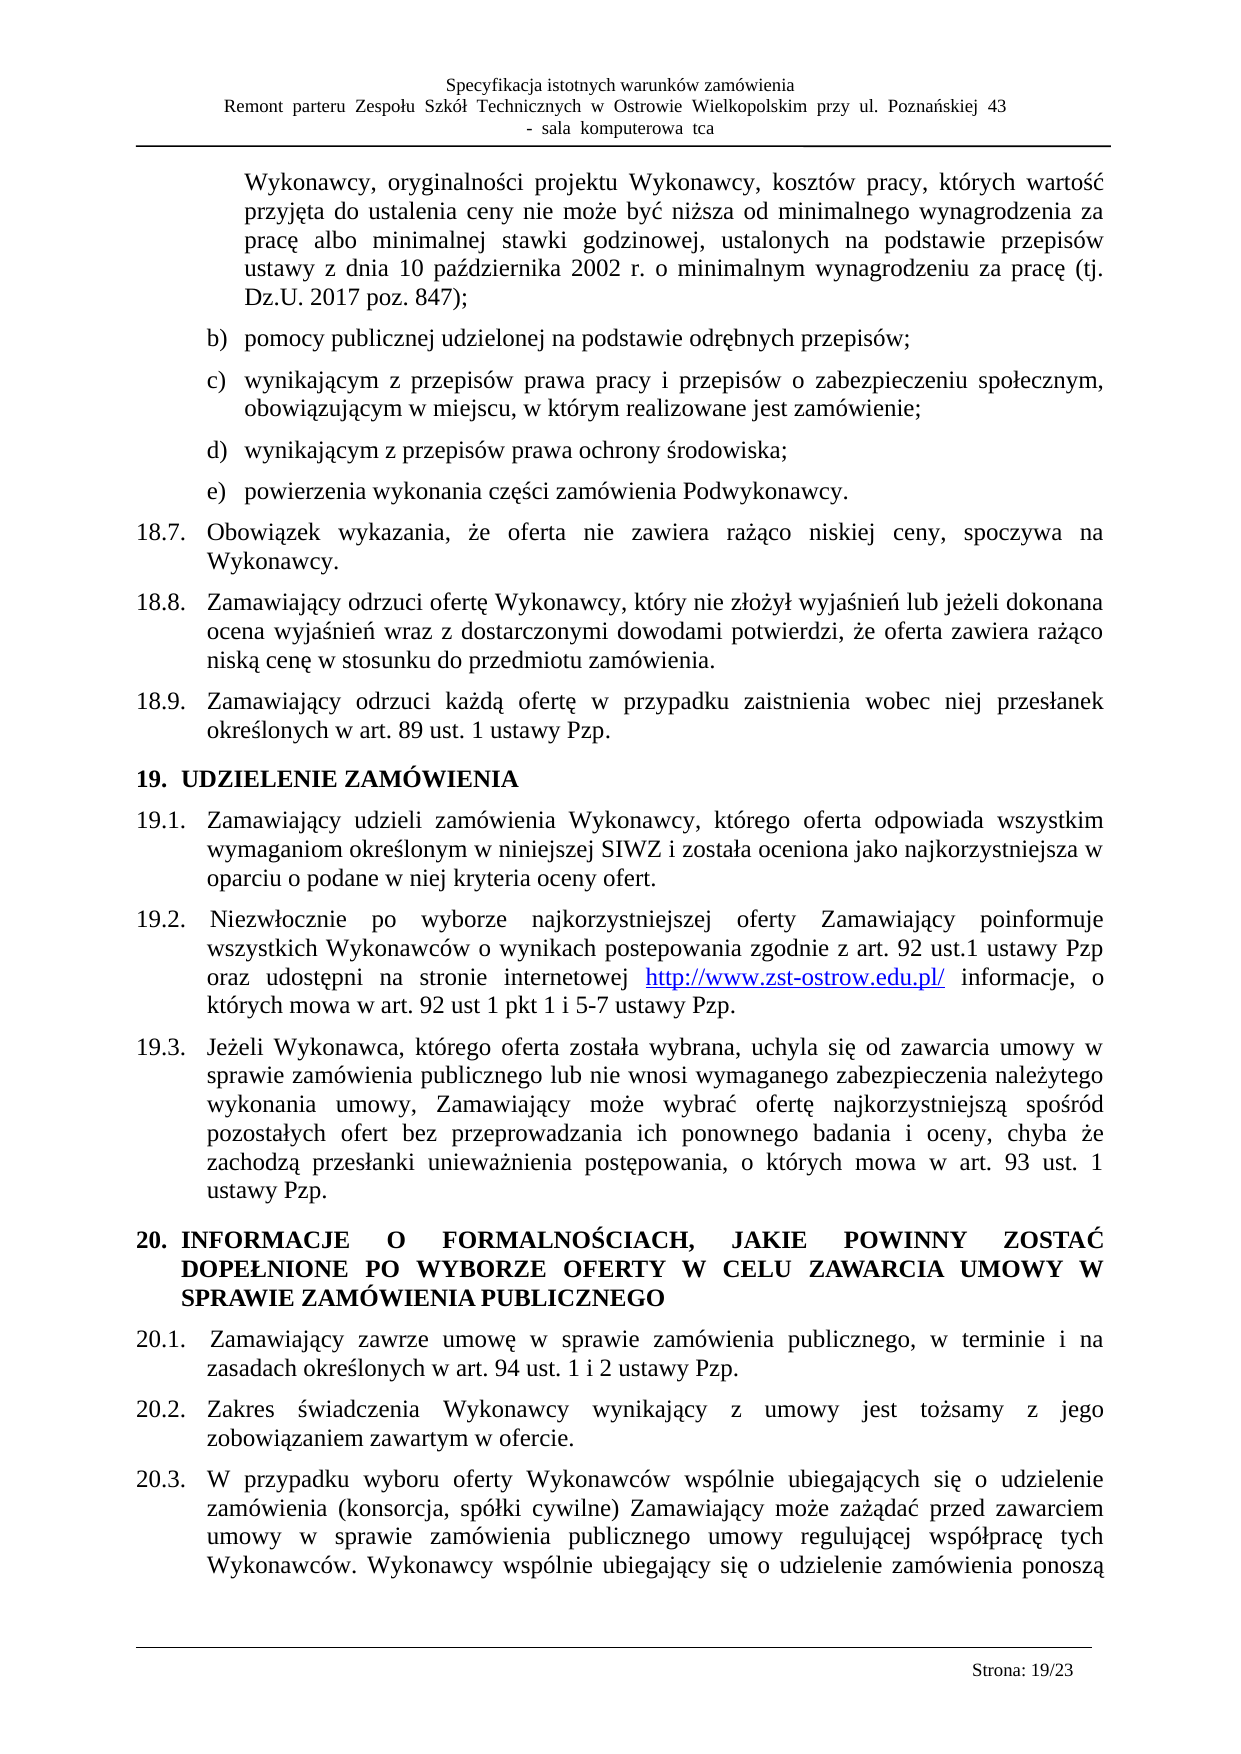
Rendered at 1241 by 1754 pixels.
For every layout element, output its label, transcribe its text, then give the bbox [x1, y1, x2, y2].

subtitle wynikającym z przepisów prawa ochrony środowiska; [207, 435, 1104, 463]
subtitle Zamawiający odrzuci ofertę Wykonawcy, który nie złożył wyjaśnień lub jeżeli dokonana ocena wyjaśnień wraz z dostarczonymi dowodami potwierdzi, że oferta zawiera rażąco niską cenę w stosunku do przedmiotu zamówienia. [136, 587, 1104, 673]
subtitle Zamawiający zawrze umowę w sprawie zamówienia publicznego, w terminie i na zasadach określonych w art. 94 ust. 1 i 2 ustawy Pzp. [136, 1324, 1104, 1381]
subtitle Zamawiający odrzuci każdą ofertę w przypadku zaistnienia wobec niej przesłanek określonych w art. 89 ust. 1 ustawy Pzp. [136, 686, 1104, 743]
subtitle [207, 167, 1104, 311]
subtitle Zakres świadczenia Wykonawcy wynikający z umowy jest tożsamy z jego zobowiązaniem zawartym w ofercie. [136, 1394, 1104, 1451]
subtitle UDZIELENIE ZAMÓWIENIA [136, 764, 1104, 793]
subtitle Zamawiający udzieli zamówienia Wykonawcy, którego oferta odpowiada wszystkim wymaganiom określonym w niniejszej SIWZ i została oceniona jako najkorzystniejsza w oparciu o podane w niej kryteria oceny ofert. [136, 806, 1104, 892]
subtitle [136, 1464, 1104, 1579]
subtitle Jeżeli Wykonawca, którego oferta została wybrana, uchyla się od zawarcia umowy w sprawie zamówienia publicznego lub nie wnosi wymaganego zabezpieczenia należytego wykonania umowy, Zamawiający może wybrać ofertę najkorzystniejszą spośród pozostałych ofert bez przeprowadzania ich ponownego badania i oceny, chyba że zachodzą przesłanki unieważnienia postępowania, o których mowa w art. 93 ust. 1 ustawy Pzp. [136, 1032, 1104, 1204]
subtitle wynikającym z przepisów prawa pracy i przepisów o zabezpieczeniu społecznym, obowiązującym w miejscu, w którym realizowane jest zamówienie; [207, 365, 1104, 422]
subtitle Informacje o formalnościach, jakie powinny zostać dopełnione po wyborze oferty w celu zawarcia umowy w sprawie zamówienia publicznego [136, 1225, 1104, 1311]
subtitle Obowiązek wykazania, że oferta nie zawiera rażąco niskiej ceny, spoczywa na Wykonawcy. [136, 517, 1104, 575]
subtitle Niezwłocznie po wyborze najkorzystniejszej oferty Zamawiający poinformuje wszystkich Wykonawców o wynikach postepowania zgodnie z art. 92 ust.1 ustawy Pzp oraz udostępni na stronie internetowej http://www.zst-ostrow.edu.pl/ informacje, o których mowa w art. 92 ust 1 pkt 1 i 5-7 ustawy Pzp. [136, 904, 1104, 1019]
subtitle powierzenia wykonania części zamówienia Podwykonawcy. [207, 476, 1104, 505]
subtitle pomocy publicznej udzielonej na podstawie odrębnych przepisów; [207, 323, 1104, 352]
